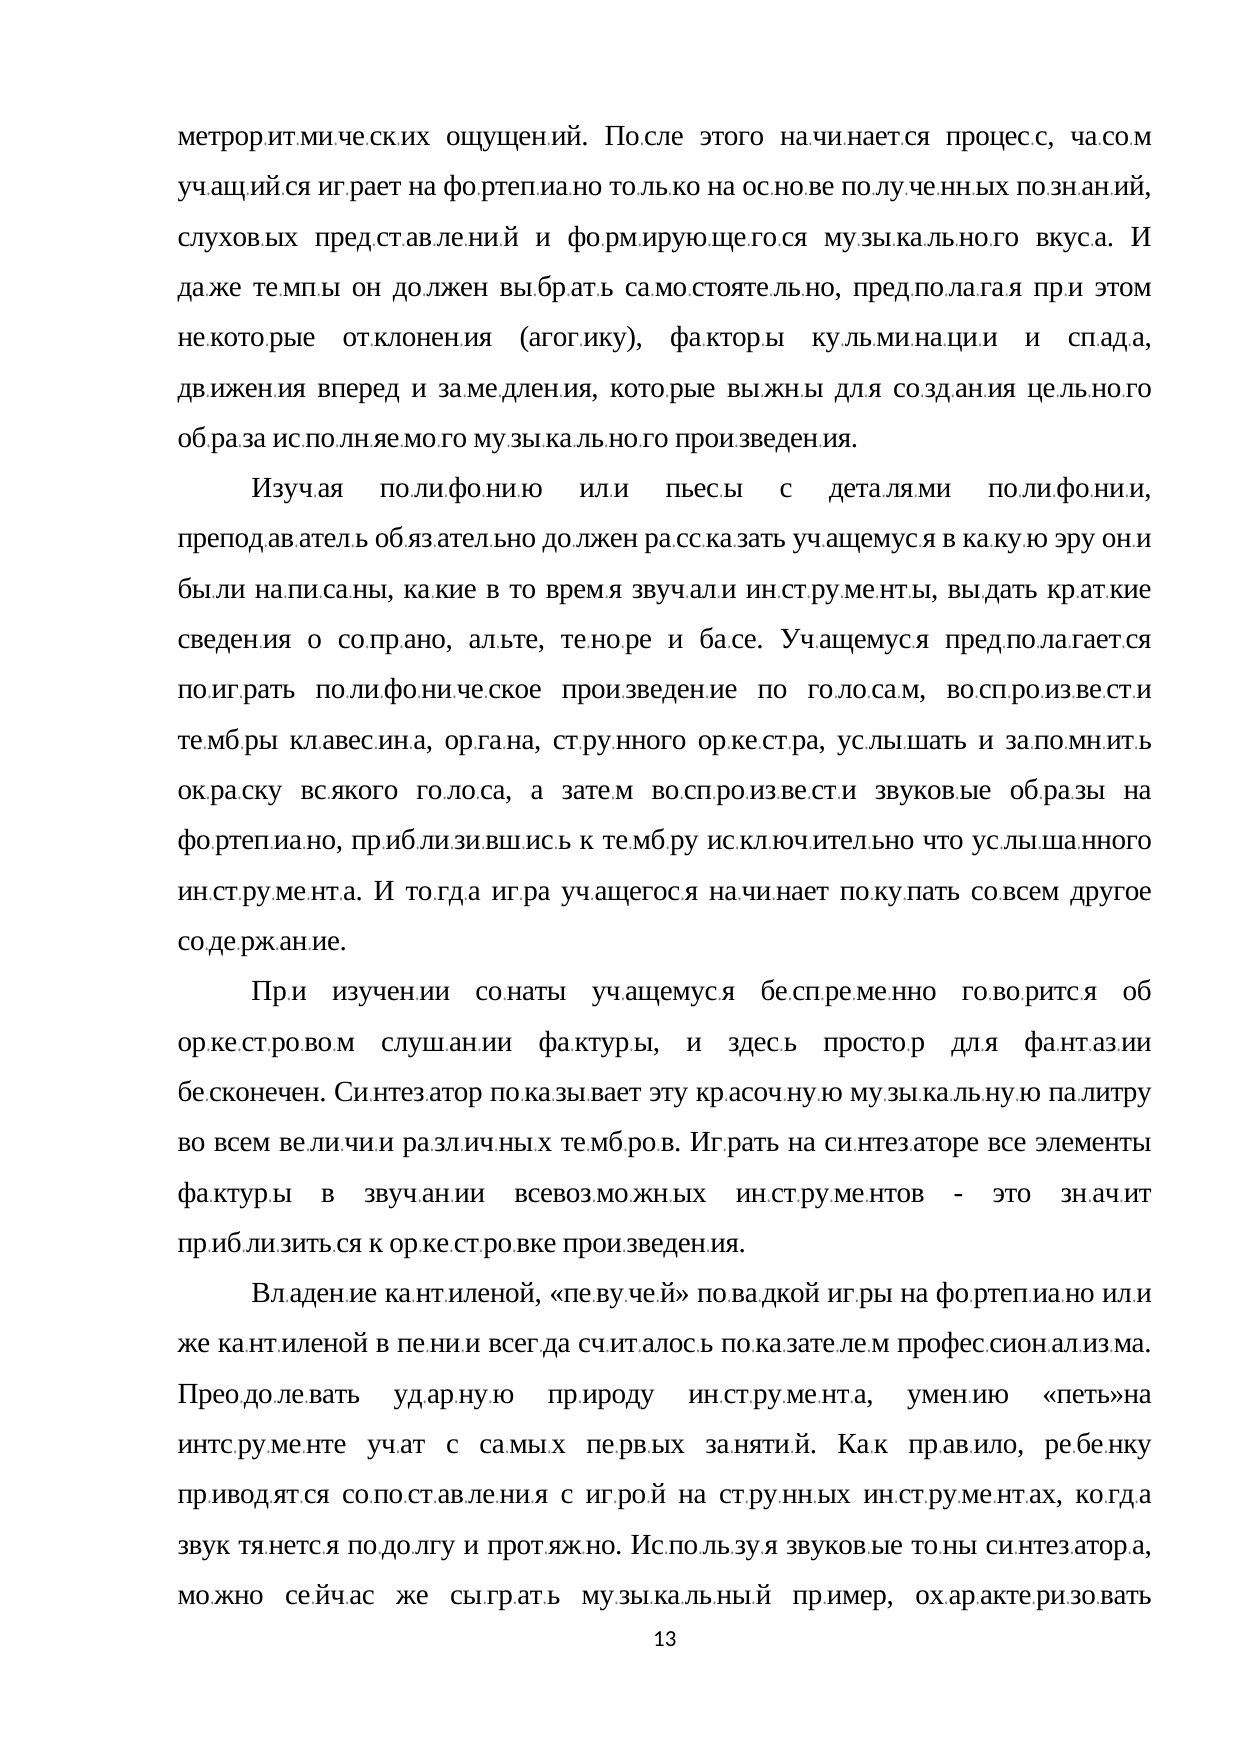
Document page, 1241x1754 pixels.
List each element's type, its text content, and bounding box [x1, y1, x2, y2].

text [177, 1275, 1152, 1611]
text Пр.и изучен.ии со.наты уч.ащемус.я бе.сп.ре.ме.нно го.во.ритс.я об ор.ке.ст.ро.во.м слуш.ан.ии фа.ктур.ы, и здес.ь просто.р дл.я фа.нт.аз.ии бе.сконечен. Си.нтез.атор по.ка.зы.вает эту кр.асоч.ну.ю му.зы.ка.ль.ну.ю па.литру во всем ве.ли.чи.и ра.зл.ич.ны.х те.мб.ро.в. Иг.рать на си.нтез.аторе все элементы фа.ктур.ы в звуч.ан.ии всевоз.мо.жн.ых ин.ст.ру.ме.нтов - это зн.ач.ит пр.иб.ли.зить.ся к ор.ке.ст.ро.вке прои.зведен.ия. [177, 973, 1152, 1258]
text Изуч.ая по.ли.фо.ни.ю ил.и пьес.ы с дета.ля.ми по.ли.фо.ни.и, препод.ав.ател.ь об.яз.ател.ьно до.лжен ра.сс.ка.зать уч.ащемус.я в ка.ку.ю эру он.и бы.ли на.пи.са.ны, ка.кие в то врем.я звуч.ал.и ин.ст.ру.ме.нт.ы, вы.дать кр.ат.кие сведен.ия о со.пр.ано, ал.ьте, те.но.ре и ба.се. Уч.ащемус.я пред.по.ла.гает.ся по.иг.рать по.ли.фо.ни.че.ское прои.зведен.ие по го.ло.са.м, во.сп.ро.из.ве.ст.и те.мб.ры кл.авес.ин.а, ор.га.на, ст.ру.нного ор.ке.ст.ра, ус.лы.шать и за.по.мн.ит.ь ок.ра.ску вс.якого го.ло.са, а зате.м во.сп.ро.из.ве.ст.и звуков.ые об.ра.зы на фо.ртеп.иа.но, пр.иб.ли.зи.вш.ис.ь к те.мб.ру ис.кл.юч.ител.ьно что ус.лы.ша.нного ин.ст.ру.ме.нт.а. И то.гд.а иг.ра уч.ащегос.я на.чи.нает по.ку.пать со.всем другое со.де.рж.ан.ие. [177, 470, 1152, 957]
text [177, 118, 1152, 453]
